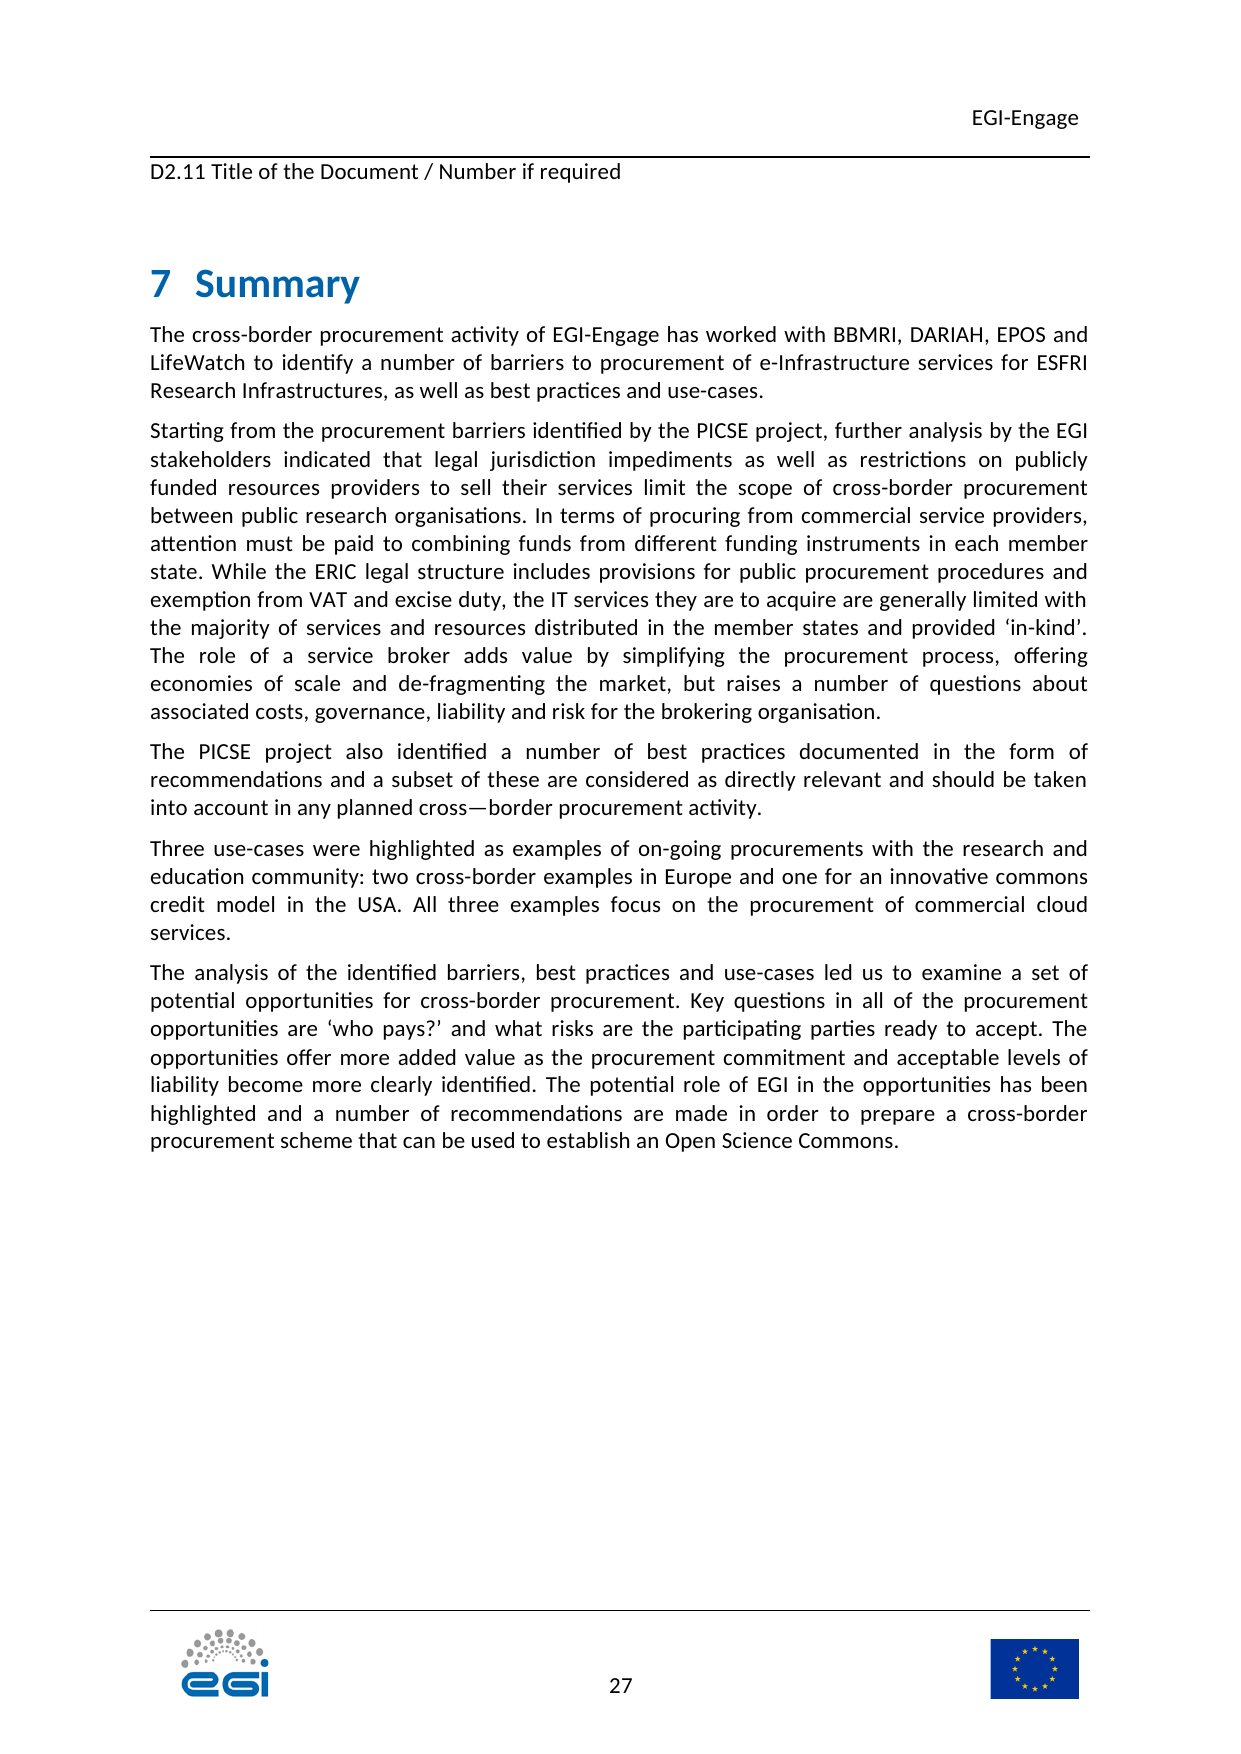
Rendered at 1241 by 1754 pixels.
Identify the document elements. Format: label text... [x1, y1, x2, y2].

text Three use-cases were highlighted as examples of on-going procurements with the research and education community: two cross-border examples in Europe and one for an innovative commons credit model in the USA. All three examples focus on the procurement of commercial cloud services. [150, 834, 1090, 946]
text Starting from the procurement barriers identified by the PICSE project, further analysis by the EGI stakeholders indicated that legal jurisdiction impediments as well as restrictions on publicly funded resources providers to sell their services limit the scope of cross-border procurement between public research organisations. In terms of procuring from commercial service providers, attention must be paid to combining funds from different funding instruments in each member state. While the ERIC legal structure includes provisions for public procurement procedures and exemption from VAT and excise duty, the IT services they are to acquire are generally limited with the majority of services and resources distributed in the member states and provided ‘in-kind’. The role of a service broker adds value by simplifying the procurement process, offering economies of scale and de-fragmenting the market, but raises a number of questions about associated costs, governance, liability and risk for the brokering organisation. [150, 417, 1090, 725]
text The cross-border procurement activity of EGI-Engage has worked with BBMRI, DARIAH, EPOS and LifeWatch to identify a number of barriers to procurement of e-Infrastructure services for ESFRI Research Infrastructures, as well as best practices and use-cases. [150, 320, 1090, 404]
text The PICSE project also identified a number of best practices documented in the form of recommendations and a subset of these are considered as directly relevant and should be taken into account in any planned cross—border procurement activity. [150, 737, 1090, 821]
subtitle Summary [150, 257, 1090, 308]
picture [990, 1639, 1079, 1699]
text The analysis of the identified barriers, best practices and use-cases led us to examine a set of potential opportunities for cross-border procurement. Key questions in all of the procurement opportunities are ‘who pays?’ and what risks are the participating parties ready to accept. The opportunities offer more added value as the procurement commitment and acceptable levels of liability become more clearly identified. The potential role of EGI in the opportunities has been highlighted and a number of recommendations are made in order to prepare a cross-border procurement scheme that can be used to establish an Open Science Commons. [150, 958, 1090, 1155]
picture [161, 1627, 287, 1699]
